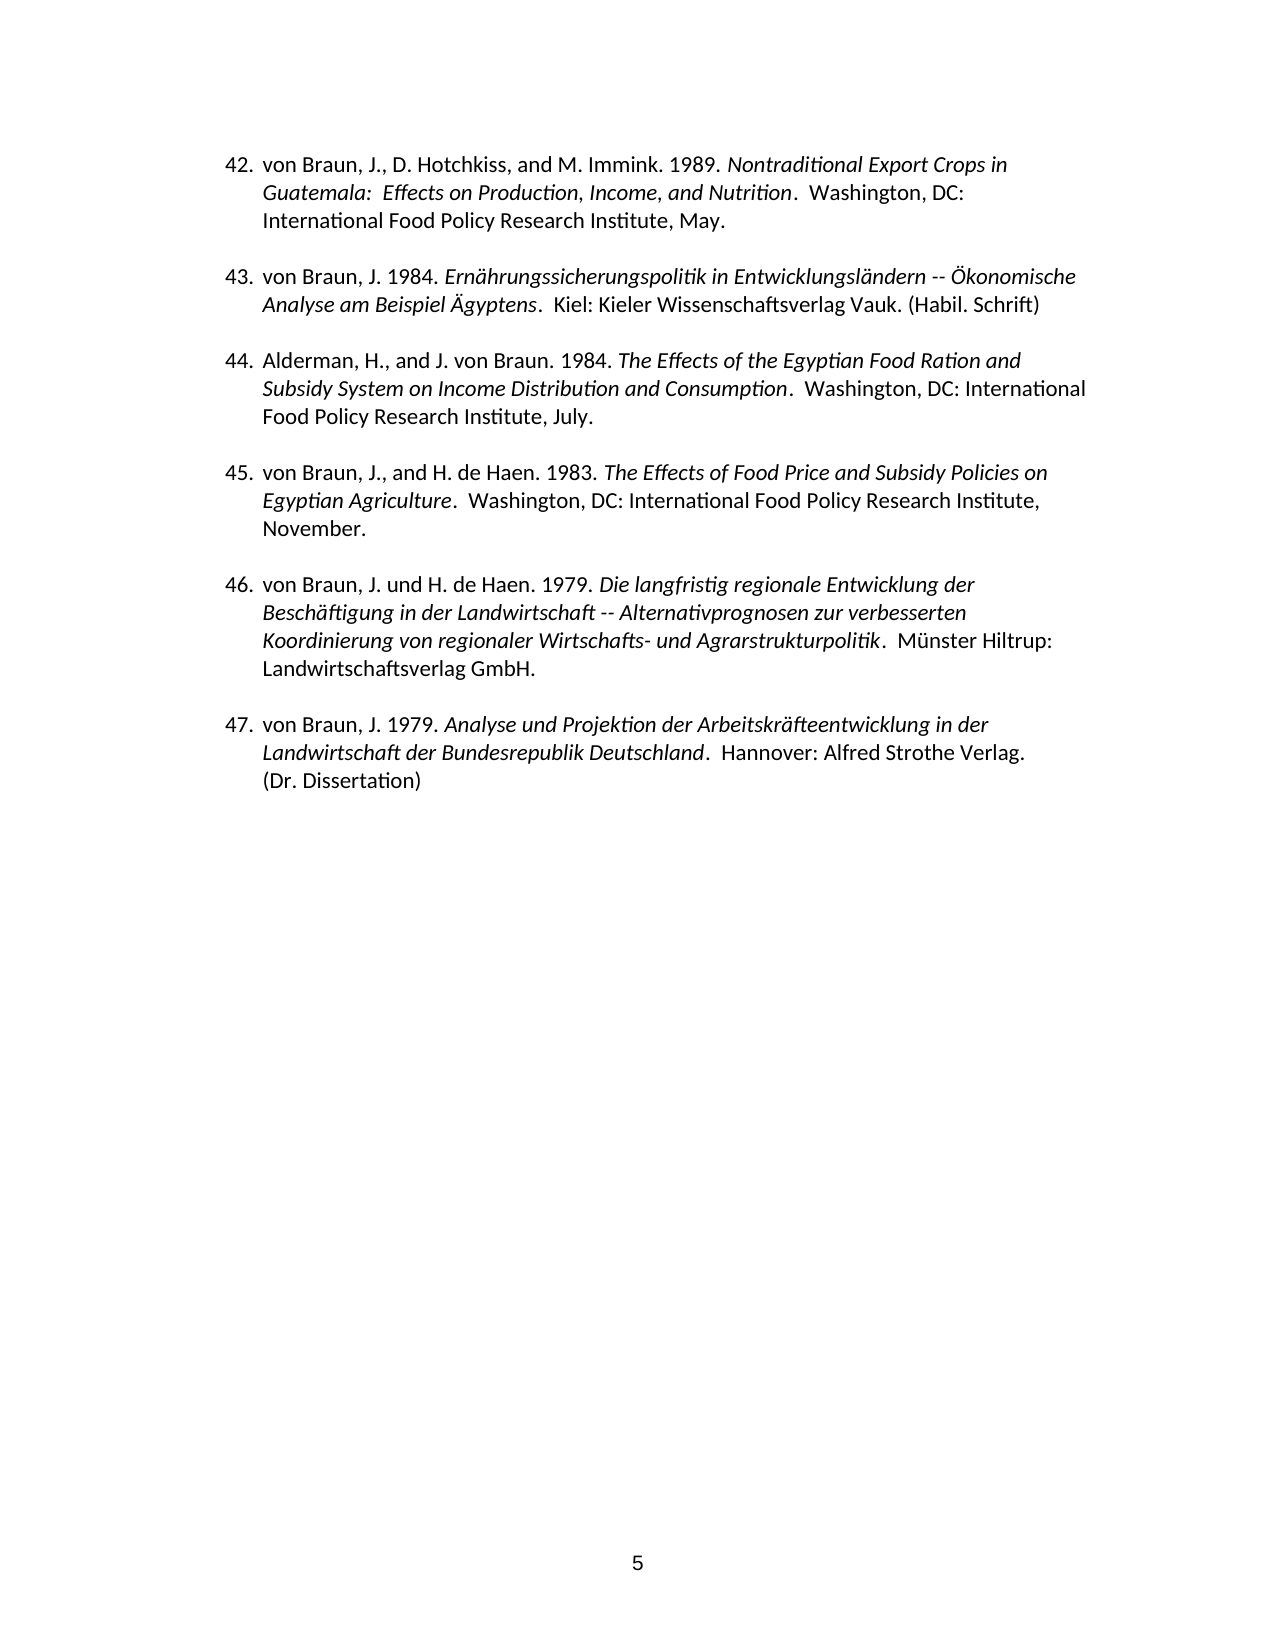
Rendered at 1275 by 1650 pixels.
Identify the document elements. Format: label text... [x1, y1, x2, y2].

list von Braun, J., D. Hotchkiss, and M. Immink. 1989. Nontraditional Export Crops in Guatemala: Effects on Production, Income, and Nutrition. Washington, DC: International Food Policy Research Institute, May. [225, 150, 1087, 262]
list von Braun, J. 1979. Analyse und Projektion der Arbeitskräfteentwicklung in der Landwirtschaft der Bundesrepublik Deutschland. Hannover: Alfred Strothe Verlag. (Dr. Dissertation) [225, 710, 1087, 794]
list von Braun, J., and H. de Haen. 1983. The Effects of Food Price and Subsidy Policies on Egyptian Agriculture. Washington, DC: International Food Policy Research Institute, November. [225, 458, 1087, 570]
list Alderman, H., and J. von Braun. 1984. The Effects of the Egyptian Food Ration and Subsidy System on Income Distribution and Consumption. Washington, DC: International Food Policy Research Institute, July. [225, 346, 1087, 458]
list von Braun, J. 1984. Ernährungssicherungspolitik in Entwicklungsländern -- Ökonomische Analyse am Beispiel Ägyptens. Kiel: Kieler Wissenschaftsverlag Vauk. (Habil. Schrift) [225, 262, 1087, 346]
list von Braun, J. und H. de Haen. 1979. Die langfristig regionale Entwicklung der Beschäftigung in der Landwirtschaft -- Alternativprognosen zur verbesserten Koordinierung von regionaler Wirtschafts- und Agrarstrukturpolitik. Münster Hiltrup: Landwirtschaftsverlag GmbH. [225, 570, 1087, 710]
